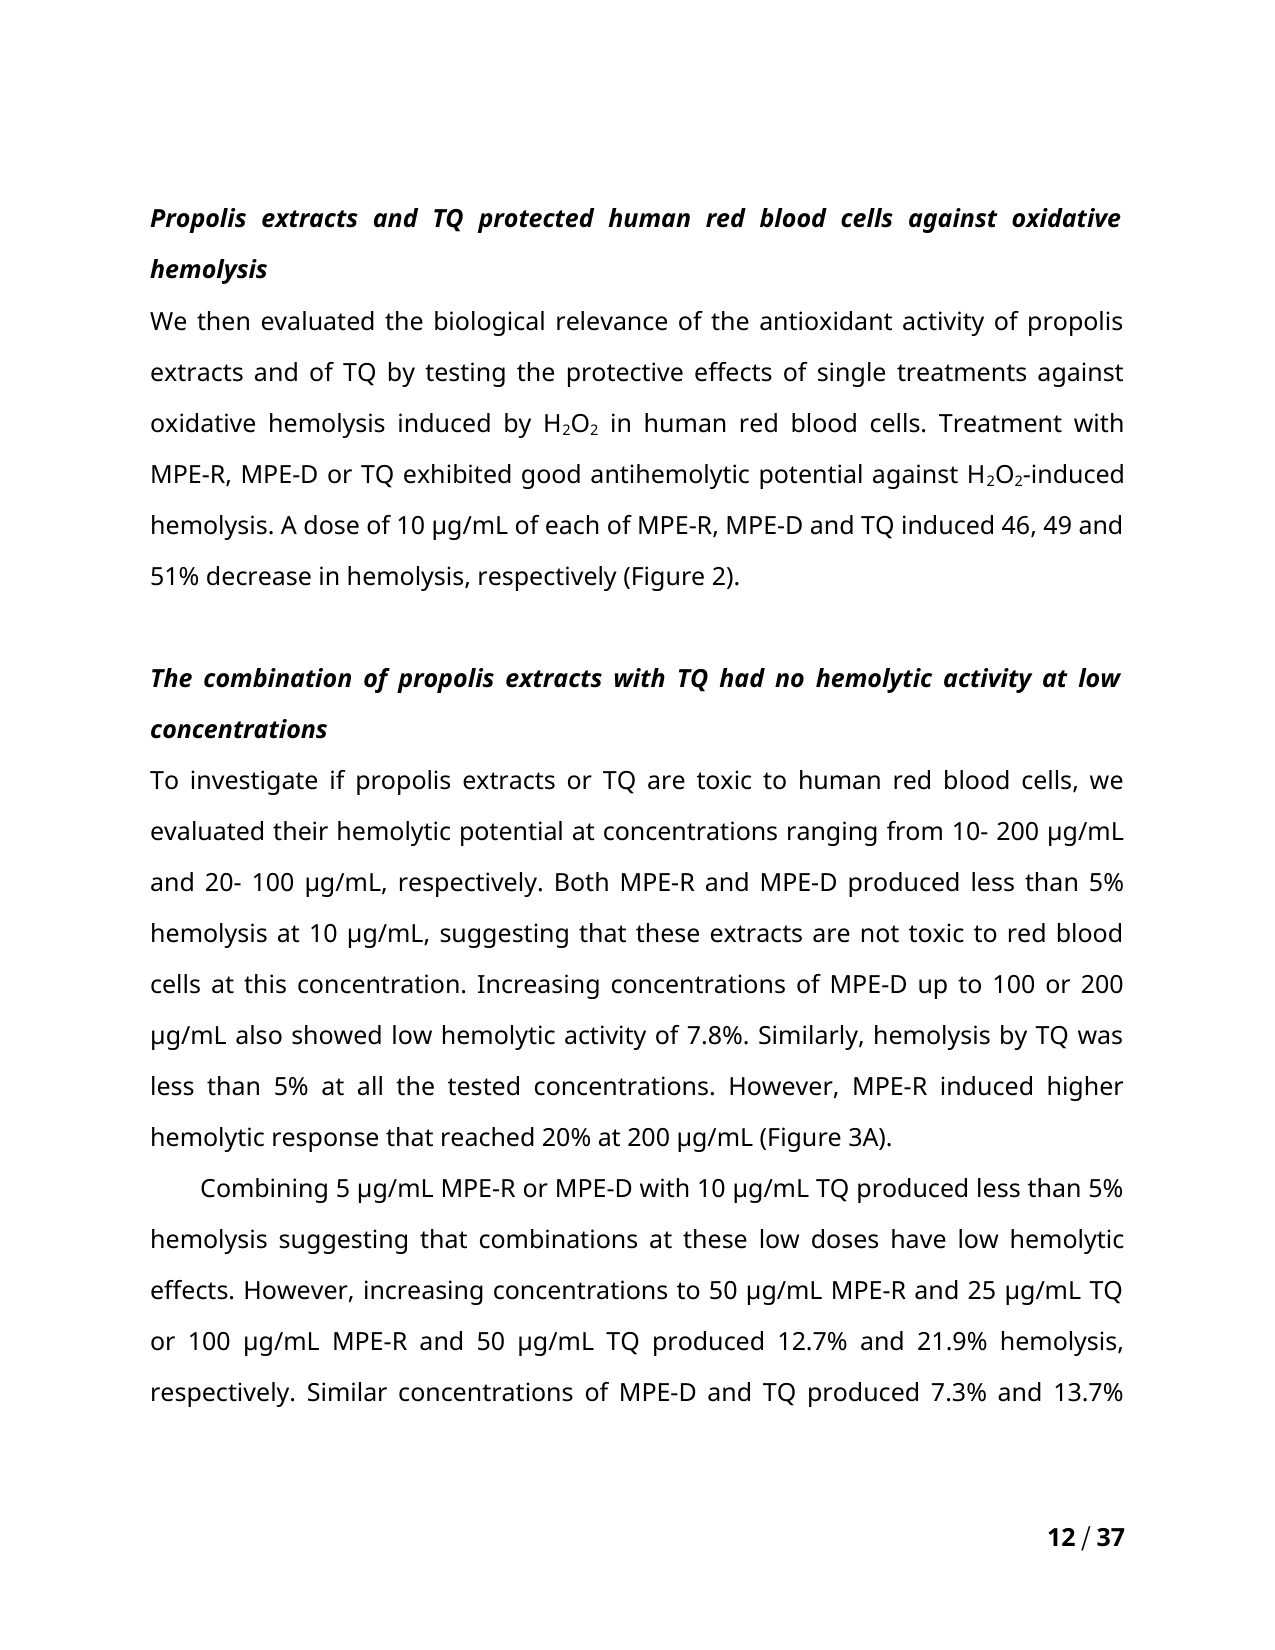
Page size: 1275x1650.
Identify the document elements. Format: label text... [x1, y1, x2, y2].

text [150, 1171, 1125, 1409]
text Propolis extracts and TQ protected human red blood cells against oxidative hemolysis [150, 201, 1125, 286]
text To investigate if propolis extracts or TQ are toxic to human red blood cells, we evaluated their hemolytic potential at concentrations ranging from 10- 200 µg/mL and 20- 100 µg/mL, respectively. Both MPE-R and MPE-D produced less than 5% hemolysis at 10 µg/mL, suggesting that these extracts are not toxic to red blood cells at this concentration. Increasing concentrations of MPE-D up to 100 or 200 µg/mL also showed low hemolytic activity of 7.8%. Similarly, hemolysis by TQ was less than 5% at all the tested concentrations. However, MPE-R induced higher hemolytic response that reached 20% at 200 µg/mL (Figure 3A). [150, 762, 1125, 1154]
text We then evaluated the biological relevance of the antioxidant activity of propolis extracts and of TQ by testing the protective effects of single treatments against oxidative hemolysis induced by H2O2 in human red blood cells. Treatment with MPE-R, MPE-D or TQ exhibited good antihemolytic potential against H2O2-induced hemolysis. A dose of 10 µg/mL of each of MPE-R, MPE-D and TQ induced 46, 49 and 51% decrease in hemolysis, respectively (Figure 2). [150, 303, 1125, 592]
text The combination of propolis extracts with TQ had no hemolytic activity at low concentrations [150, 660, 1125, 746]
